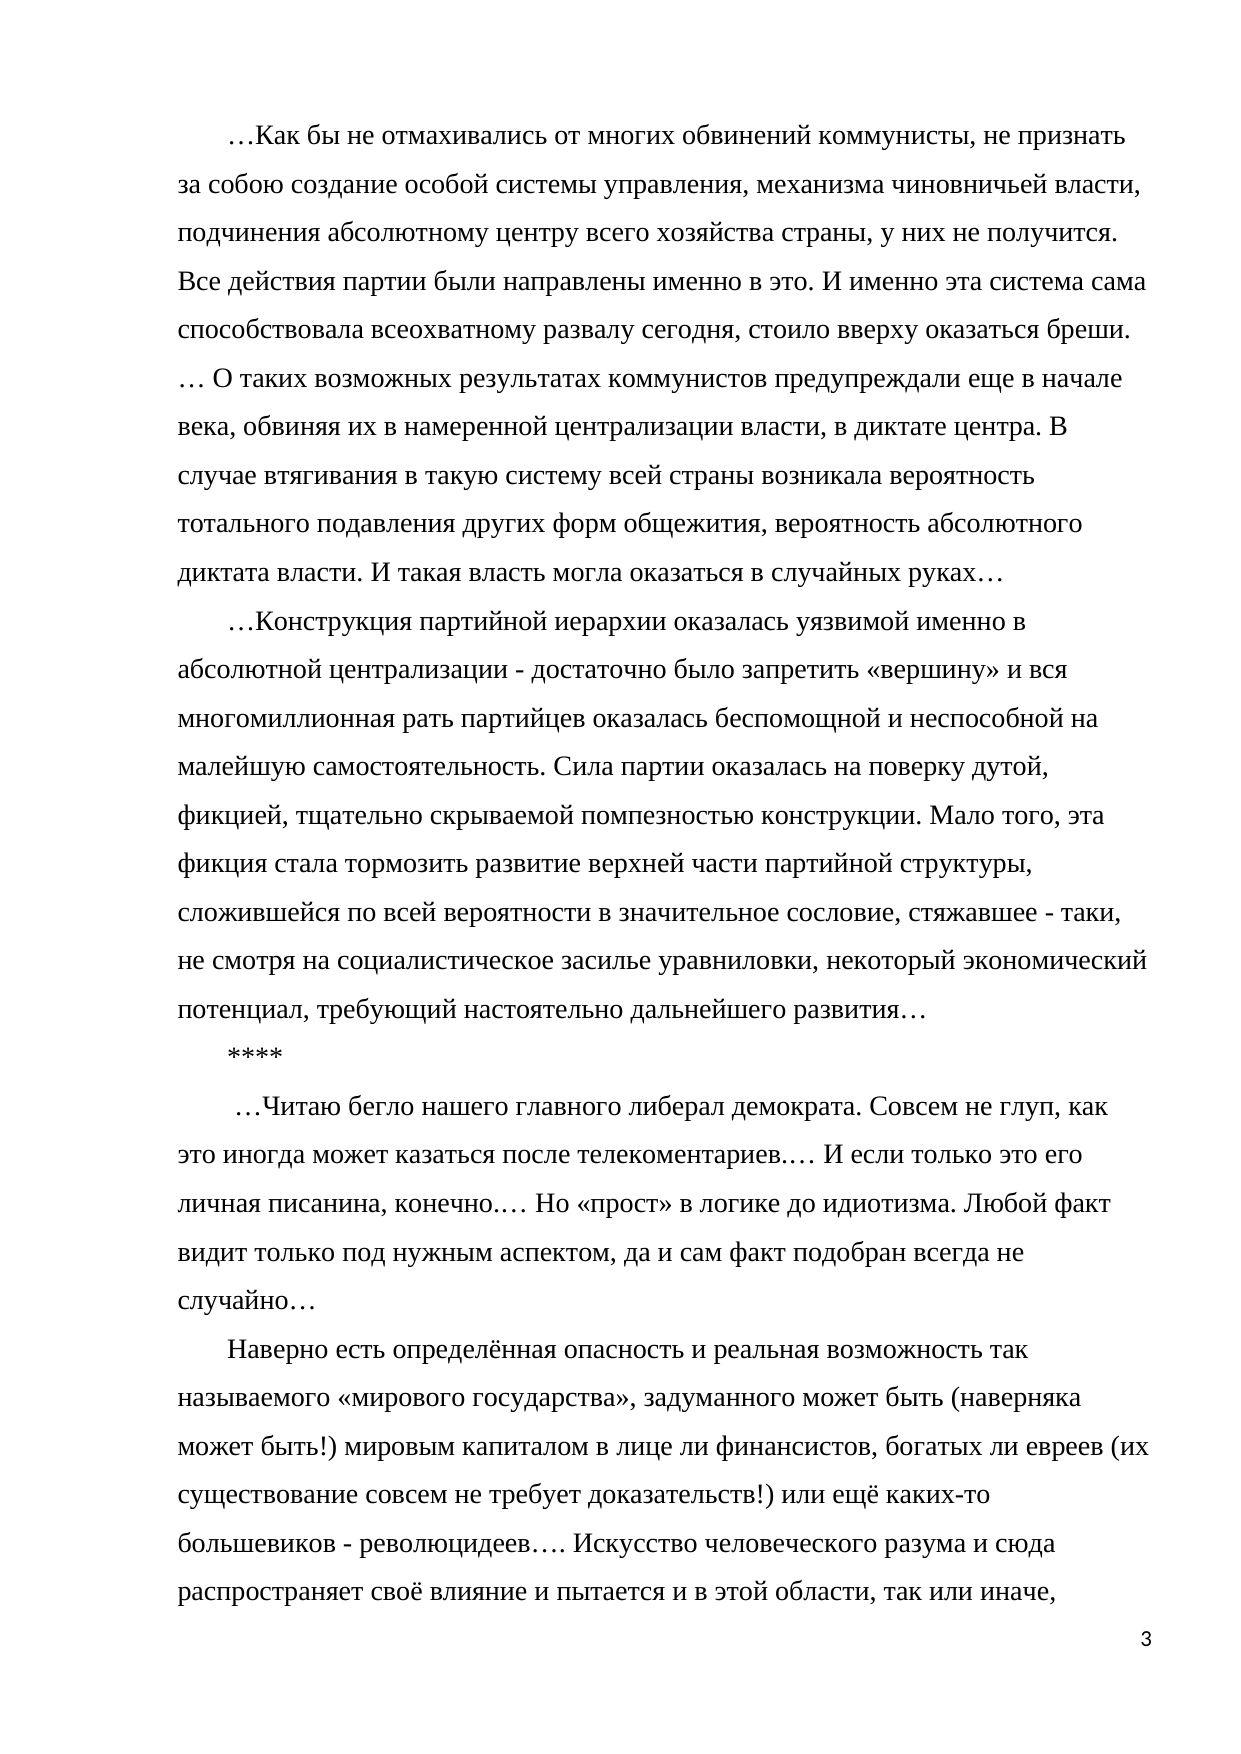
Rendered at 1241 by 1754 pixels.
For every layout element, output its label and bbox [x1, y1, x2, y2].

text [177, 118, 1152, 1607]
